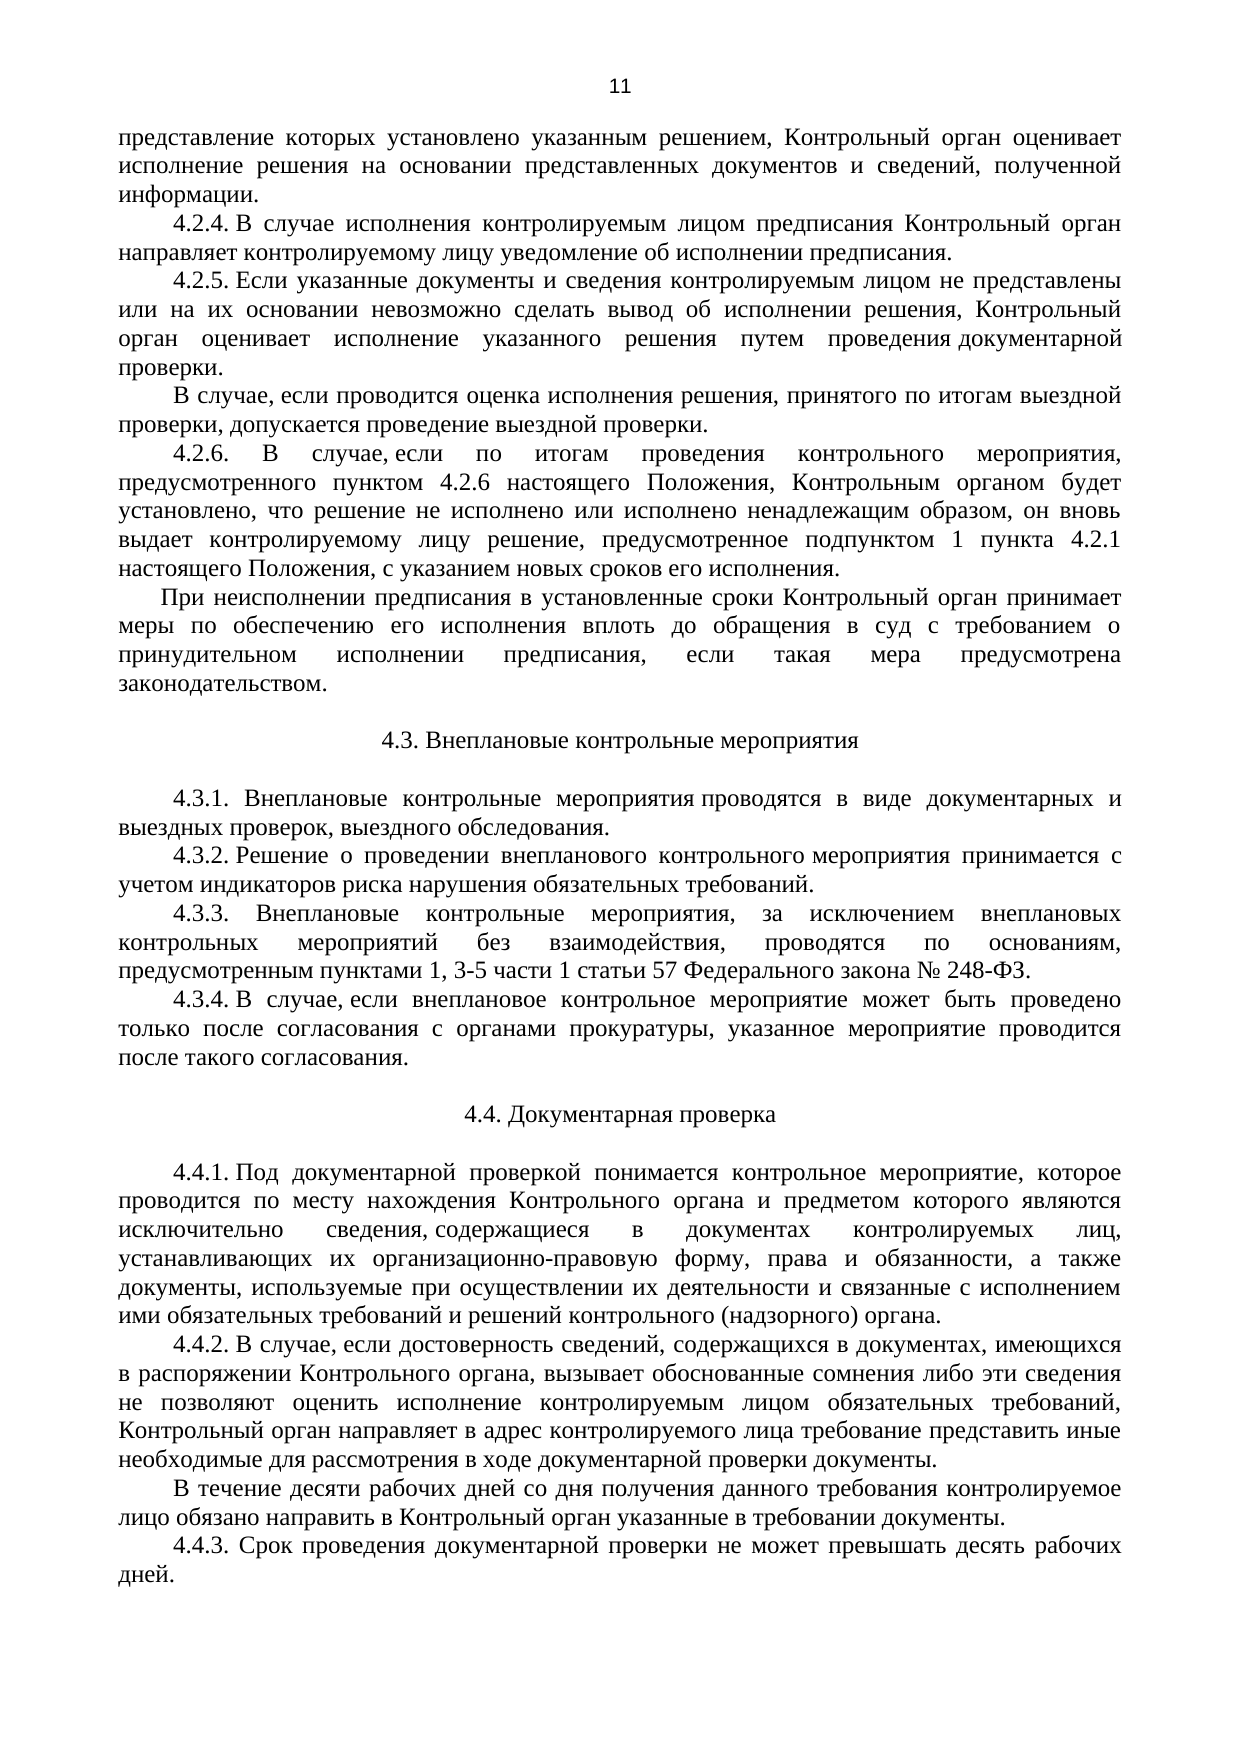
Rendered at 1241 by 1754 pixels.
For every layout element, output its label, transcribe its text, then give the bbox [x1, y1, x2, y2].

text 4.3.4. В случае, если внеплановое контрольное мероприятие может быть проведено только после согласования с органами прокуратуры, указанное мероприятие проводится после такого согласования. [118, 984, 1122, 1071]
text В течение десяти рабочих дней со дня получения данного требования контролируемое лицо обязано направить в Контрольный орган указанные в требовании документы. [118, 1473, 1122, 1531]
text 4.4.2. В случае, если достоверность сведений, содержащихся в документах, имеющихся в распоряжении Контрольного органа, вызывает обоснованные сомнения либо эти сведения не позволяют оценить исполнение контролируемым лицом обязательных требований, Контрольный орган направляет в адрес контролируемого лица требование представить иные необходимые для рассмотрения в ходе документарной проверки документы. [118, 1329, 1122, 1473]
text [118, 122, 1122, 208]
text 4.3. Внеплановые контрольные мероприятия [118, 726, 1122, 754]
text 4.3.2. Решение о проведении внепланового контрольного мероприятия принимается с учетом индикаторов риска нарушения обязательных требований. [118, 841, 1122, 898]
text 4.3.3. Внеплановые контрольные мероприятия, за исключением внеплановых контрольных мероприятий без взаимодействия, проводятся по основаниям, предусмотренным пунктами 1, 3-5 части 1 статьи 57 Федерального закона № 248-ФЗ. [118, 898, 1122, 984]
text 4.2.4. В случае исполнения контролируемым лицом предписания Контрольный орган направляет контролируемому лицу уведомление об исполнении предписания. [118, 208, 1122, 266]
text При неисполнении предписания в установленные сроки Контрольный орган принимает меры по обеспечению его исполнения вплоть до обращения в суд с требованием о принудительном исполнении предписания, если такая мера предусмотрена законодательством. [118, 582, 1122, 697]
text 4.4. Документарная проверка [118, 1099, 1122, 1128]
text 4.3.1. Внеплановые контрольные мероприятия проводятся в виде документарных и выездных проверок, выездного обследования. [118, 783, 1122, 841]
text 4.4.1. Под документарной проверкой понимается контрольное мероприятие, которое проводится по месту нахождения Контрольного органа и предметом которого являются исключительно сведения, содержащиеся в документах контролируемых лиц, устанавливающих их организационно-правовую форму, права и обязанности, а также документы, используемые при осуществлении их деятельности и связанные с исполнением ими обязательных требований и решений контрольного (надзорного) органа. [118, 1157, 1122, 1329]
text 4.2.6. В случае, если по итогам проведения контрольного мероприятия, предусмотренного пунктом 4.2.6 настоящего Положения, Контрольным органом будет установлено, что решение не исполнено или исполнено ненадлежащим образом, он вновь выдает контролируемому лицу решение, предусмотренное подпунктом 1 пункта 4.2.1 настоящего Положения, с указанием новых сроков его исполнения. [118, 438, 1122, 582]
text 4.4.3. Срок проведения документарной проверки не может превышать десять рабочих дней. [118, 1531, 1122, 1588]
text В случае, если проводится оценка исполнения решения, принятого по итогам выездной проверки, допускается проведение выездной проверки. [118, 381, 1122, 438]
text 4.2.5. Если указанные документы и сведения контролируемым лицом не представлены или на их основании невозможно сделать вывод об исполнении решения, Контрольный орган оценивает исполнение указанного решения путем проведения документарной проверки. [118, 266, 1122, 381]
